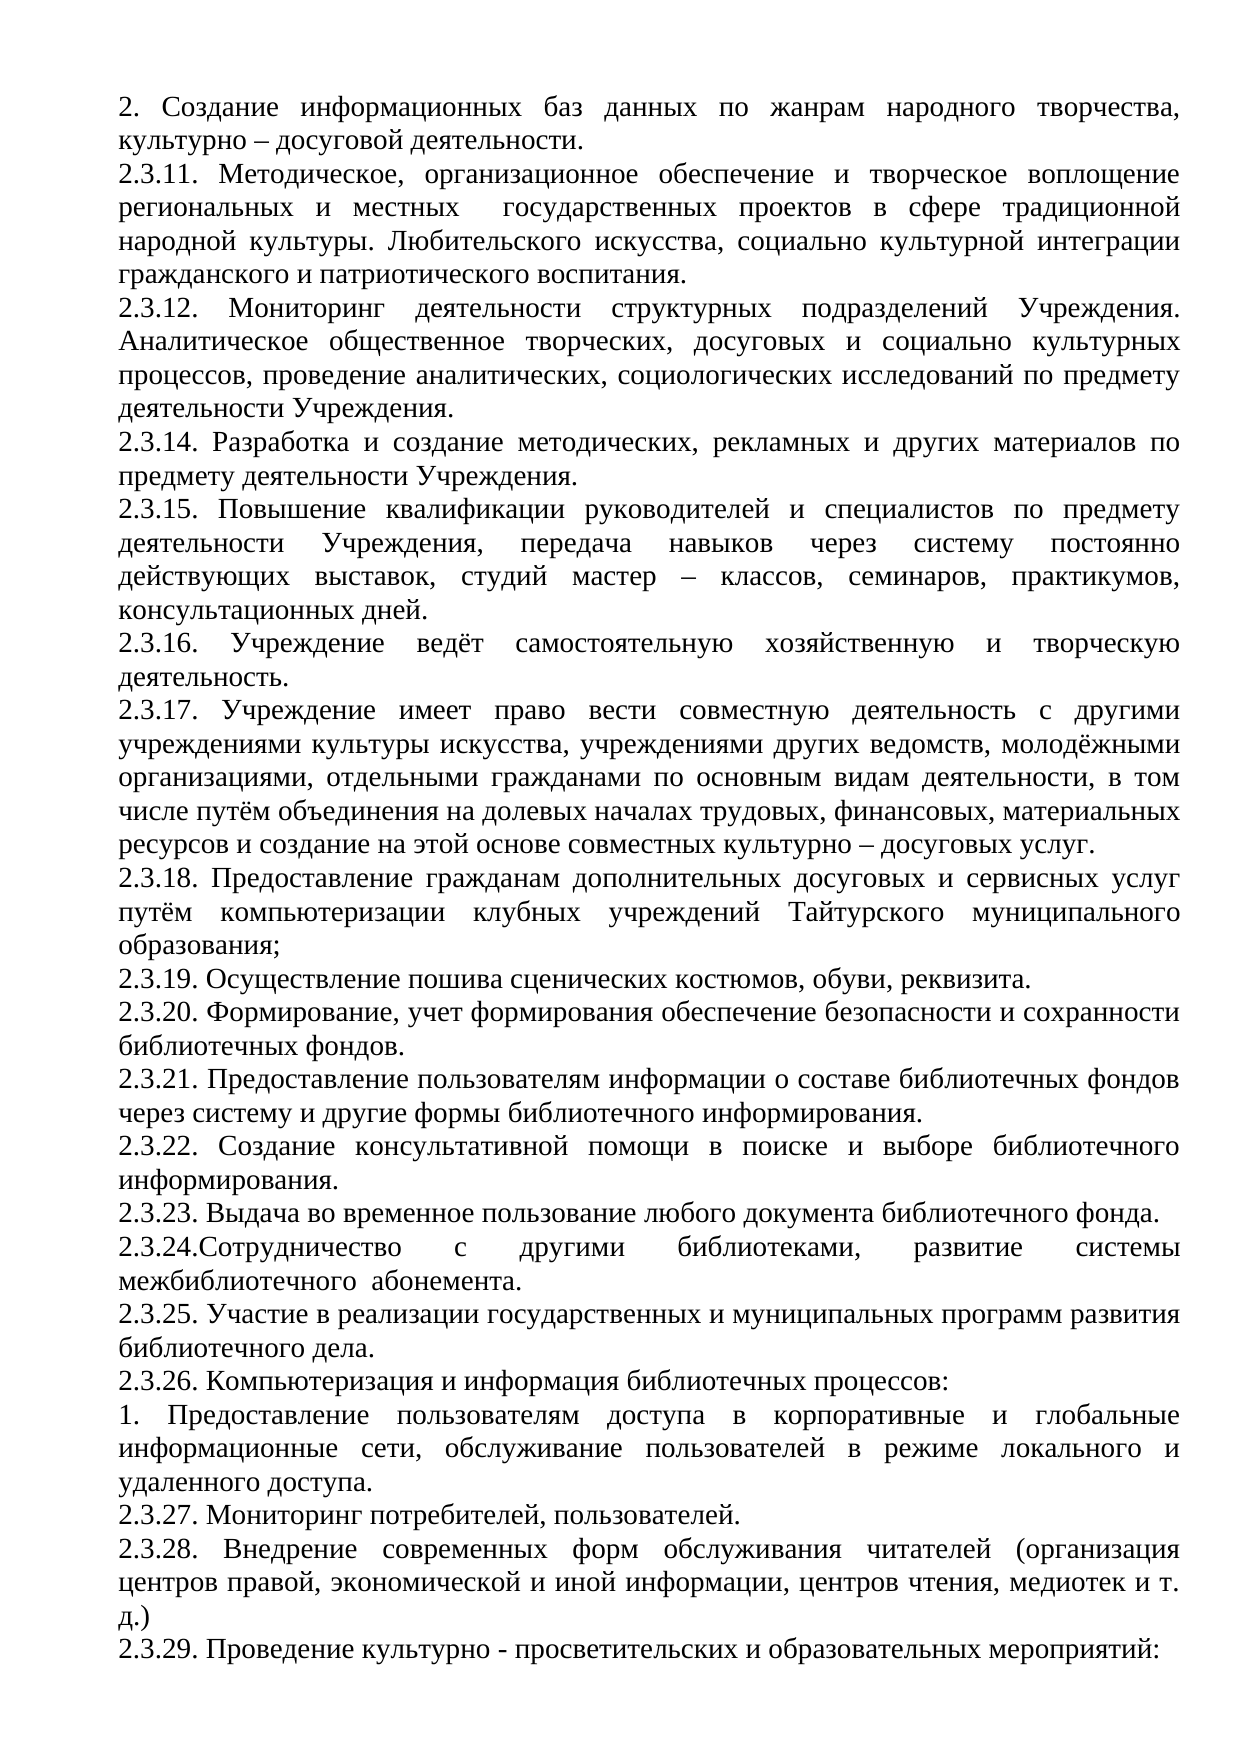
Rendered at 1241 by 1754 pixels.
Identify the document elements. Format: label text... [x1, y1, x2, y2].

text 2. Создание информационных баз данных по жанрам народного творчества, культурно – досуговой деятельности. [118, 89, 1181, 156]
text 2.3.16. Учреждение ведёт самостоятельную хозяйственную и творческую деятельность. [118, 625, 1181, 692]
text 2.3.20. Формирование, учет формирования обеспечение безопасности и сохранности библиотечных фондов. [118, 994, 1181, 1061]
text 2.3.24.Сотрудничество с другими библиотеками, развитие системы межбиблиотечного абонемента. [118, 1229, 1181, 1296]
text 2.3.17. Учреждение имеет право вести совместную деятельность с другими учреждениями культуры искусства, учреждениями других ведомств, молодёжными организациями, отдельными гражданами по основным видам деятельности, в том числе путём объединения на долевых началах трудовых, финансовых, материальных ресурсов и создание на этой основе совместных культурно – досуговых услуг. [118, 692, 1181, 860]
text 2.3.22. Создание консультативной помощи в поиске и выборе библиотечного информирования. [118, 1128, 1181, 1196]
text 2.3.23. Выдача во временное пользование любого документа библиотечного фонда. [118, 1196, 1181, 1229]
text 2.3.15. Повышение квалификации руководителей и специалистов по предмету деятельности Учреждения, передача навыков через систему постоянно действующих выставок, студий мастер – классов, семинаров, практикумов, консультационных дней. [118, 491, 1181, 625]
text 2.3.18. Предоставление гражданам дополнительных досуговых и сервисных услуг путём компьютеризации клубных учреждений Тайтурского муниципального образования; [118, 860, 1181, 961]
text 1. Предоставление пользователям доступа в корпоративные и глобальные информационные сети, обслуживание пользователей в режиме локального и удаленного доступа. [118, 1397, 1181, 1497]
text 2.3.12. Мониторинг деятельности структурных подразделений Учреждения. Аналитическое общественное творческих, досуговых и социально культурных процессов, проведение аналитических, социологических исследований по предмету деятельности Учреждения. [118, 290, 1181, 424]
text 2.3.14. Разработка и создание методических, рекламных и других материалов по предмету деятельности Учреждения. [118, 424, 1181, 491]
text 2.3.11. Методическое, организационное обеспечение и творческое воплощение региональных и местных государственных проектов в сфере традиционной народной культуры. Любительского искусства, социально культурной интеграции гражданского и патриотического воспитания. [118, 156, 1181, 290]
text 2.3.26. Компьютеризация и информация библиотечных процессов: [118, 1363, 1181, 1397]
text 2.3.28. Внедрение современных форм обслуживания читателей (организация центров правой, экономической и иной информации, центров чтения, медиотек и т. д.) [118, 1531, 1181, 1632]
text 2.3.21. Предоставление пользователям информации о составе библиотечных фондов через систему и другие формы библиотечного информирования. [118, 1061, 1181, 1128]
text 2.3.27. Мониторинг потребителей, пользователей. [118, 1497, 1181, 1531]
text 2.3.19. Осуществление пошива сценических костюмов, обуви, реквизита. [118, 961, 1181, 994]
text 2.3.29. Проведение культурно - просветительских и образовательных мероприятий: [118, 1632, 1181, 1665]
text 2.3.25. Участие в реализации государственных и муниципальных программ развития библиотечного дела. [118, 1296, 1181, 1363]
